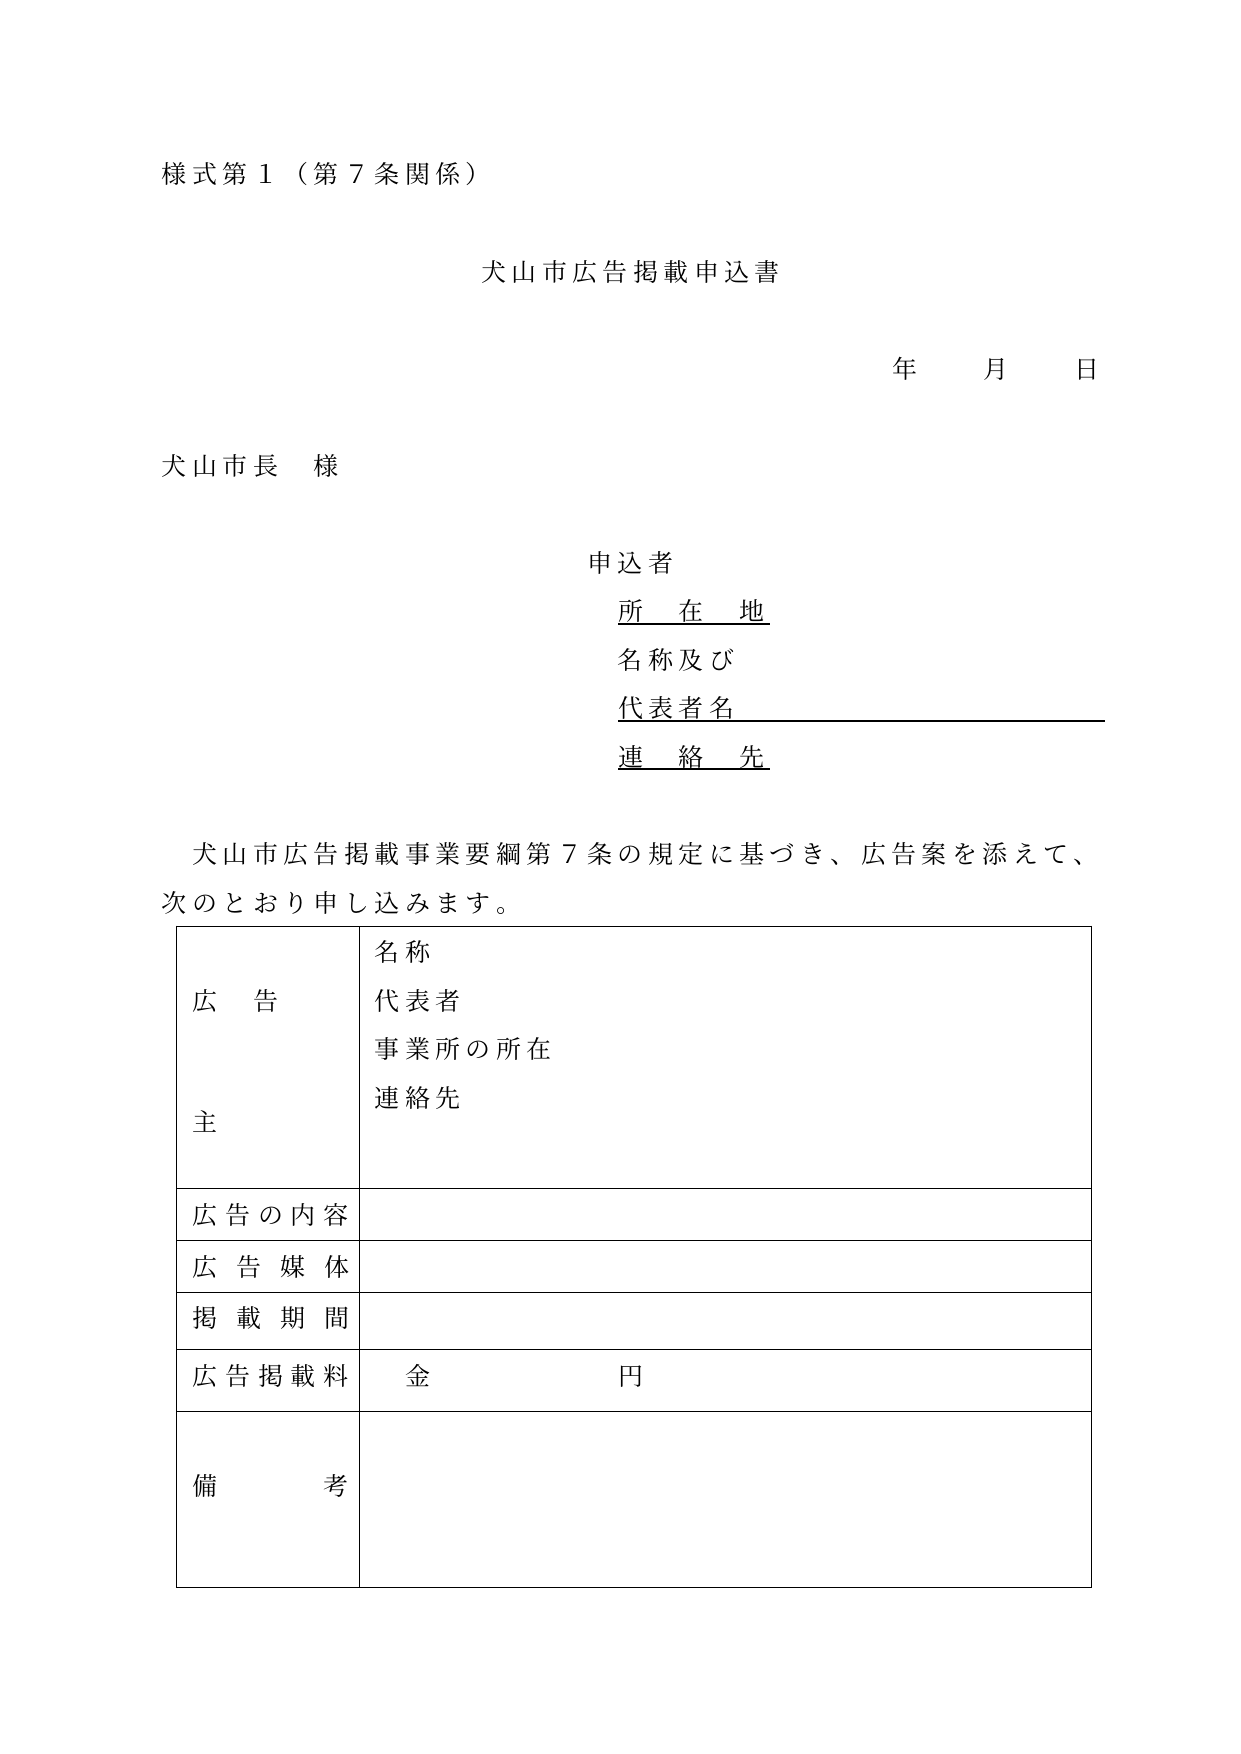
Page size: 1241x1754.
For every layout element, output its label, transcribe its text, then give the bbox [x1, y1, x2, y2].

text 様式第１（第７条関係） [162, 149, 1104, 197]
table_header 名称 代表者 事業所の所在 連絡先 [360, 927, 1091, 1188]
text 連 絡 先 [162, 731, 1104, 780]
table_cell 備 考 [177, 1412, 359, 1587]
table_cell 金 円 [360, 1350, 1091, 1411]
text 年 月 日 [162, 343, 1104, 392]
table_cell 広告の内容 [177, 1189, 359, 1240]
table_cell [360, 1412, 1091, 1587]
table_cell 広告掲載料 [177, 1350, 359, 1411]
table_cell 広告媒体 [177, 1241, 359, 1292]
table_header 広告主 [177, 927, 359, 1188]
text 犬山市長 様 [162, 440, 1104, 489]
table_cell [360, 1241, 1091, 1292]
text 所 在 地 [162, 586, 1104, 634]
text 犬山市広告掲載申込書 [162, 246, 1104, 294]
text 申込者 [162, 537, 1104, 586]
table_cell 掲載期間 [177, 1293, 359, 1349]
text 犬山市広告掲載事業要綱第７条の規定に基づき、広告案を添えて、次のとおり申し込みます。 [162, 828, 1104, 926]
table_cell [360, 1189, 1091, 1240]
text 名称及び [162, 634, 1104, 683]
text 代表者名 [162, 683, 1104, 731]
table_cell [360, 1293, 1091, 1349]
